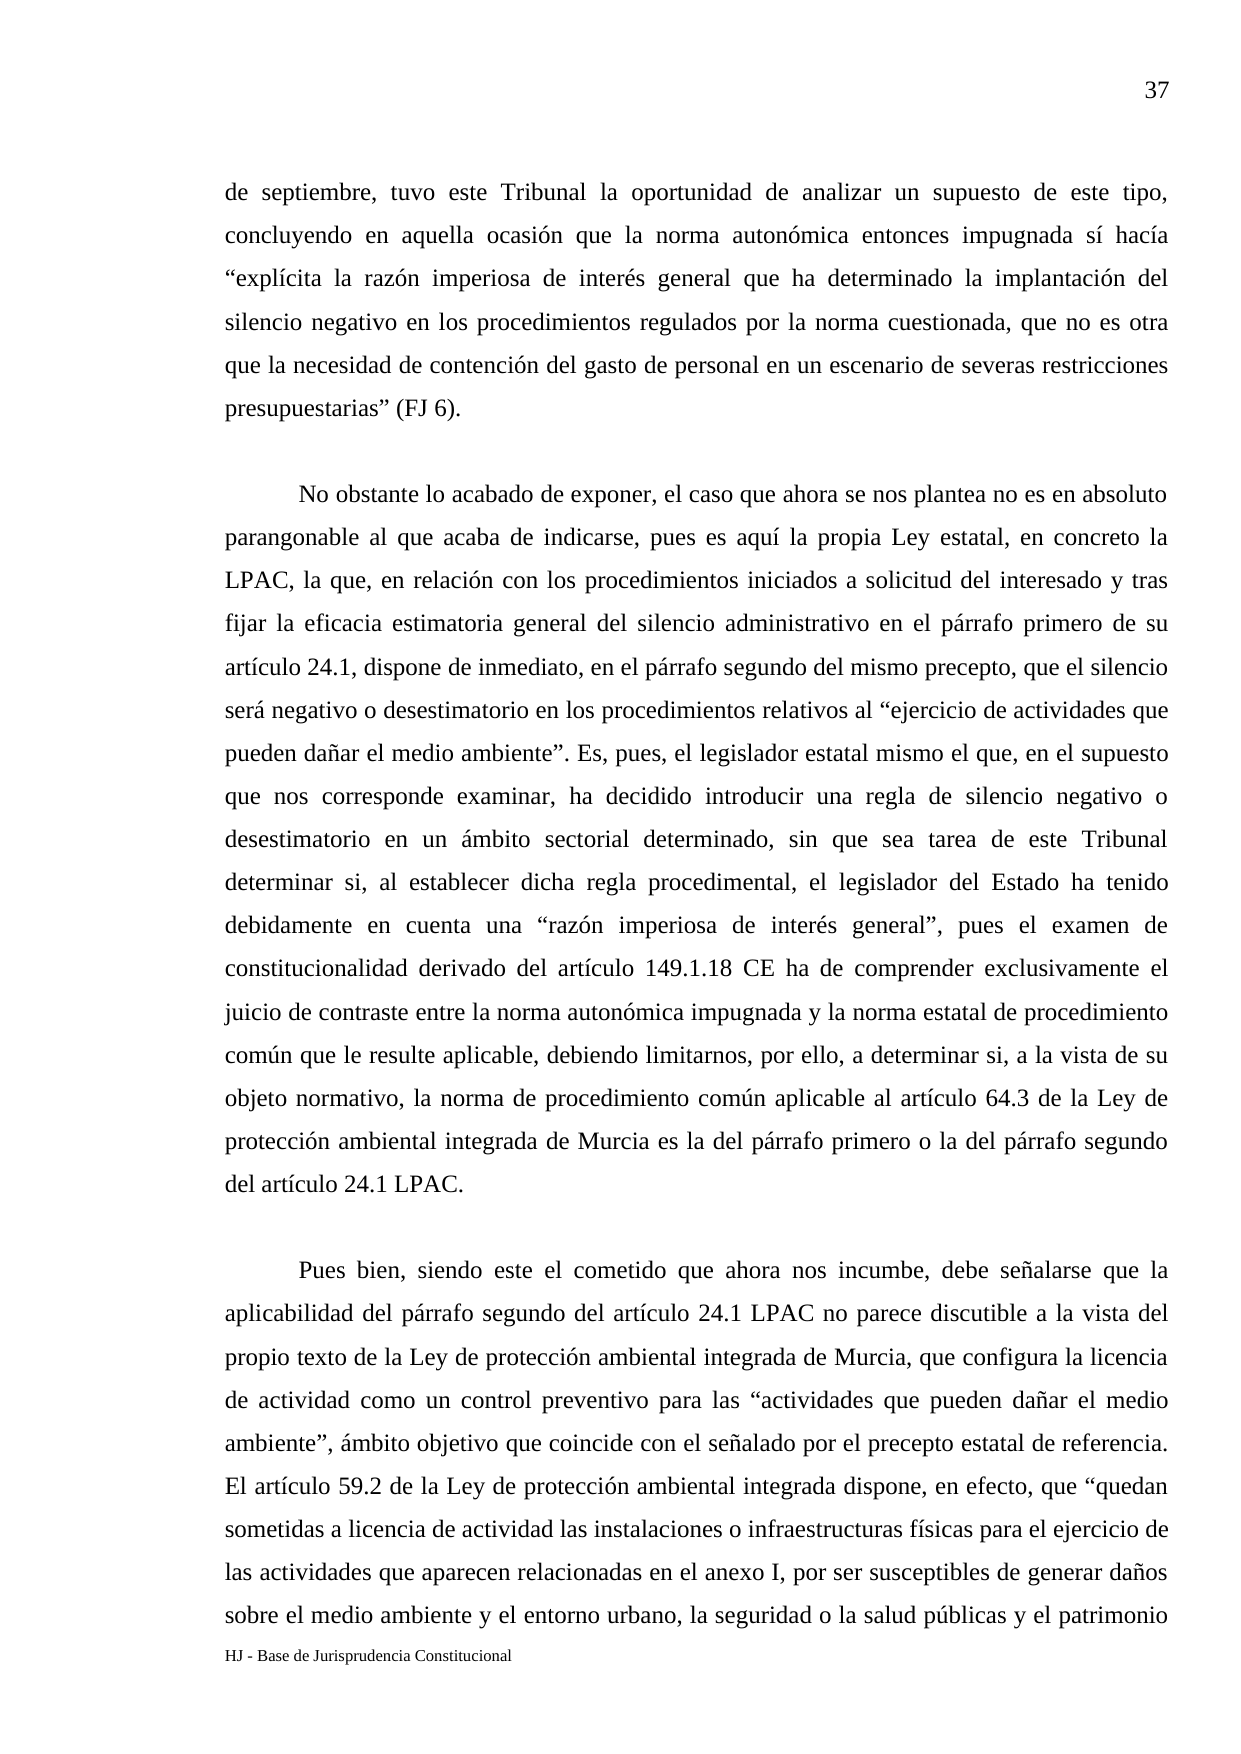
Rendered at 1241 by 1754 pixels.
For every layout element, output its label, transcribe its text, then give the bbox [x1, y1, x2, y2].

text No obstante lo acabado de exponer, el caso que ahora se nos plantea no es en absoluto parangonable al que acaba de indicarse, pues es aquí la propia Ley estatal, en concreto la LPAC, la que, en relación con los procedimientos iniciados a solicitud del interesado y tras fijar la eficacia estimatoria general del silencio administrativo en el párrafo primero de su artículo 24.1, dispone de inmediato, en el párrafo segundo del mismo precepto, que el silencio será negativo o desestimatorio en los procedimientos relativos al “ejercicio de actividades que pueden dañar el medio ambiente”. Es, pues, el legislador estatal mismo el que, en el supuesto que nos corresponde examinar, ha decidido introducir una regla de silencio negativo o desestimatorio en un ámbito sectorial determinado, sin que sea tarea de este Tribunal determinar si, al establecer dicha regla procedimental, el legislador del Estado ha tenido debidamente en cuenta una “razón imperiosa de interés general”, pues el examen de constitucionalidad derivado del artículo 149.1.18 CE ha de comprender exclusivamente el juicio de contraste entre la norma autonómica impugnada y la norma estatal de procedimiento común que le resulte aplicable, debiendo limitarnos, por ello, a determinar si, a la vista de su objeto normativo, la norma de procedimiento común aplicable al artículo 64.3 de la Ley de protección ambiental integrada de Murcia es la del párrafo primero o la del párrafo segundo del artículo 24.1 LPAC. [224, 479, 1169, 1198]
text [224, 1255, 1169, 1629]
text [224, 177, 1169, 422]
